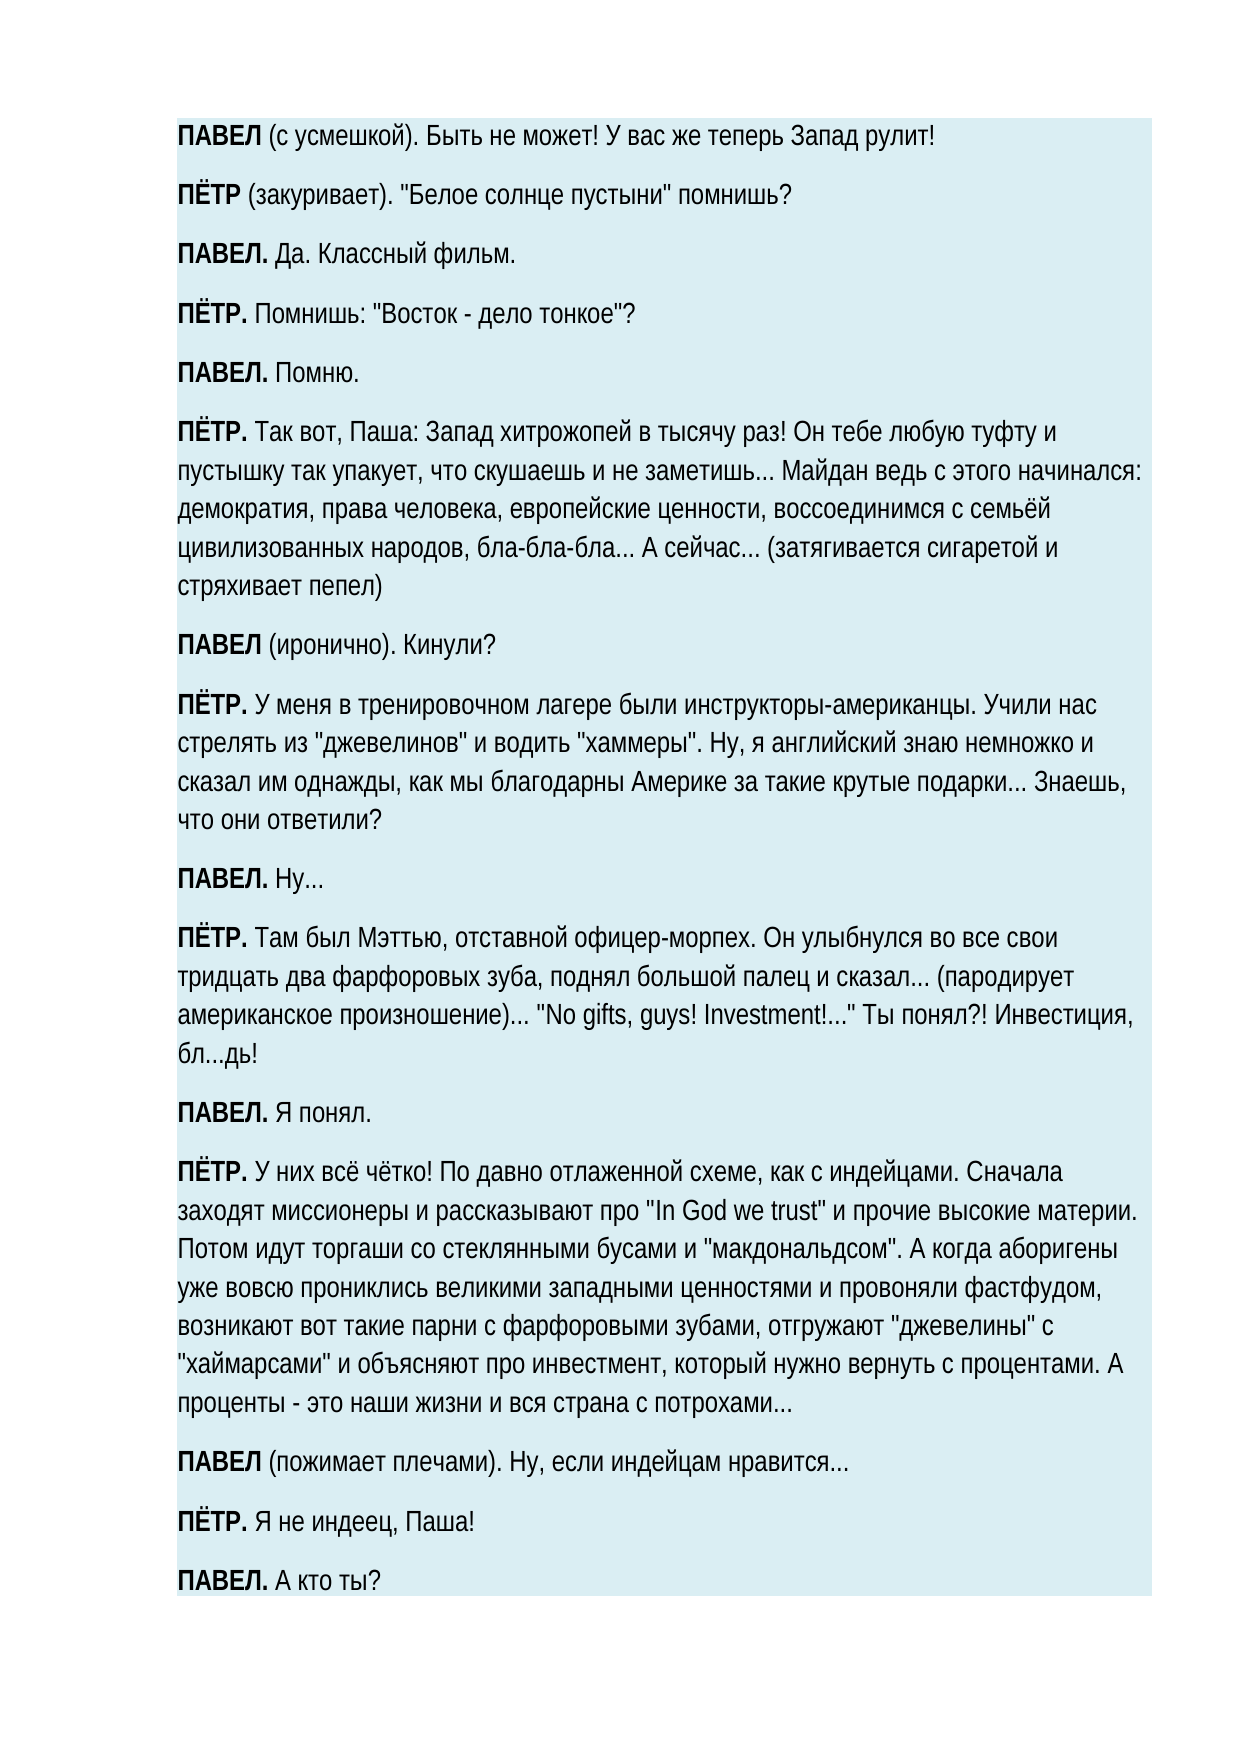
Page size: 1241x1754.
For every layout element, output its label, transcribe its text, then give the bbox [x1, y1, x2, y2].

text ПЁТР. Помнишь: "Восток - дело тонкое"? [177, 296, 1152, 329]
text ПАВЕЛ. Да. Классный фильм. [177, 237, 1152, 270]
text ПАВЕЛ. Ну... [177, 861, 1152, 895]
text ПЁТР. Так вот, Паша: Запад хитрожопей в тысячу раз! Он тебе любую туфту и пустышку так упакует, что скушаешь и не заметишь... Майдан ведь с этого начинался: демократия, права человека, европейские ценности, воссоединимся с семьёй цивилизованных народов, бла-бла-бла... А сейчас... (затягивается сигаретой и стряхивает пепел) [177, 414, 1152, 602]
text ПЁТР (закуривает). "Белое солнце пустыни" помнишь? [177, 177, 1152, 211]
text ПАВЕЛ. Я понял. [177, 1095, 1152, 1129]
text ПАВЕЛ (с усмешкой). Быть не может! У вас же теперь Запад рулит! [177, 118, 1152, 152]
text ПЁТР. Я не индеец, Паша! [177, 1504, 1152, 1537]
text ПАВЕЛ. А кто ты? [177, 1563, 1152, 1596]
text ПЁТР. Там был Мэттью, отставной офицер-морпех. Он улыбнулся во все свои тридцать два фарфоровых зуба, поднял большой палец и сказал... (пародирует американское произношение)... "No gifts, guys! Investment!..." Ты понял?! Инвестиция, бл...дь! [177, 921, 1152, 1069]
text ПАВЕЛ. Помню. [177, 355, 1152, 389]
text ПАВЕЛ (иронично). Кинули? [177, 627, 1152, 661]
text ПЁТР. У меня в тренировочном лагере были инструкторы-американцы. Учили нас стрелять из "джевелинов" и водить "хаммеры". Ну, я английский знаю немножко и сказал им однажды, как мы благодарны Америке за такие крутые подарки... Знаешь, что они ответили? [177, 687, 1152, 836]
text ПЁТР. У них всё чётко! По давно отлаженной схеме, как с индейцами. Сначала заходят миссионеры и рассказывают про "In God we trust" и прочие высокие материи. Потом идут торгаши со стеклянными бусами и "макдональдсом". А когда аборигены уже вовсю прониклись великими западными ценностями и провоняли фастфудом, возникают вот такие парни с фарфоровыми зубами, отгружают "джевелины" с "хаймарсами" и объясняют про инвестмент, который нужно вернуть с процентами. А проценты - это наши жизни и вся страна с потрохами... [177, 1154, 1152, 1418]
text ПАВЕЛ (пожимает плечами). Ну, если индейцам нравится... [177, 1444, 1152, 1478]
